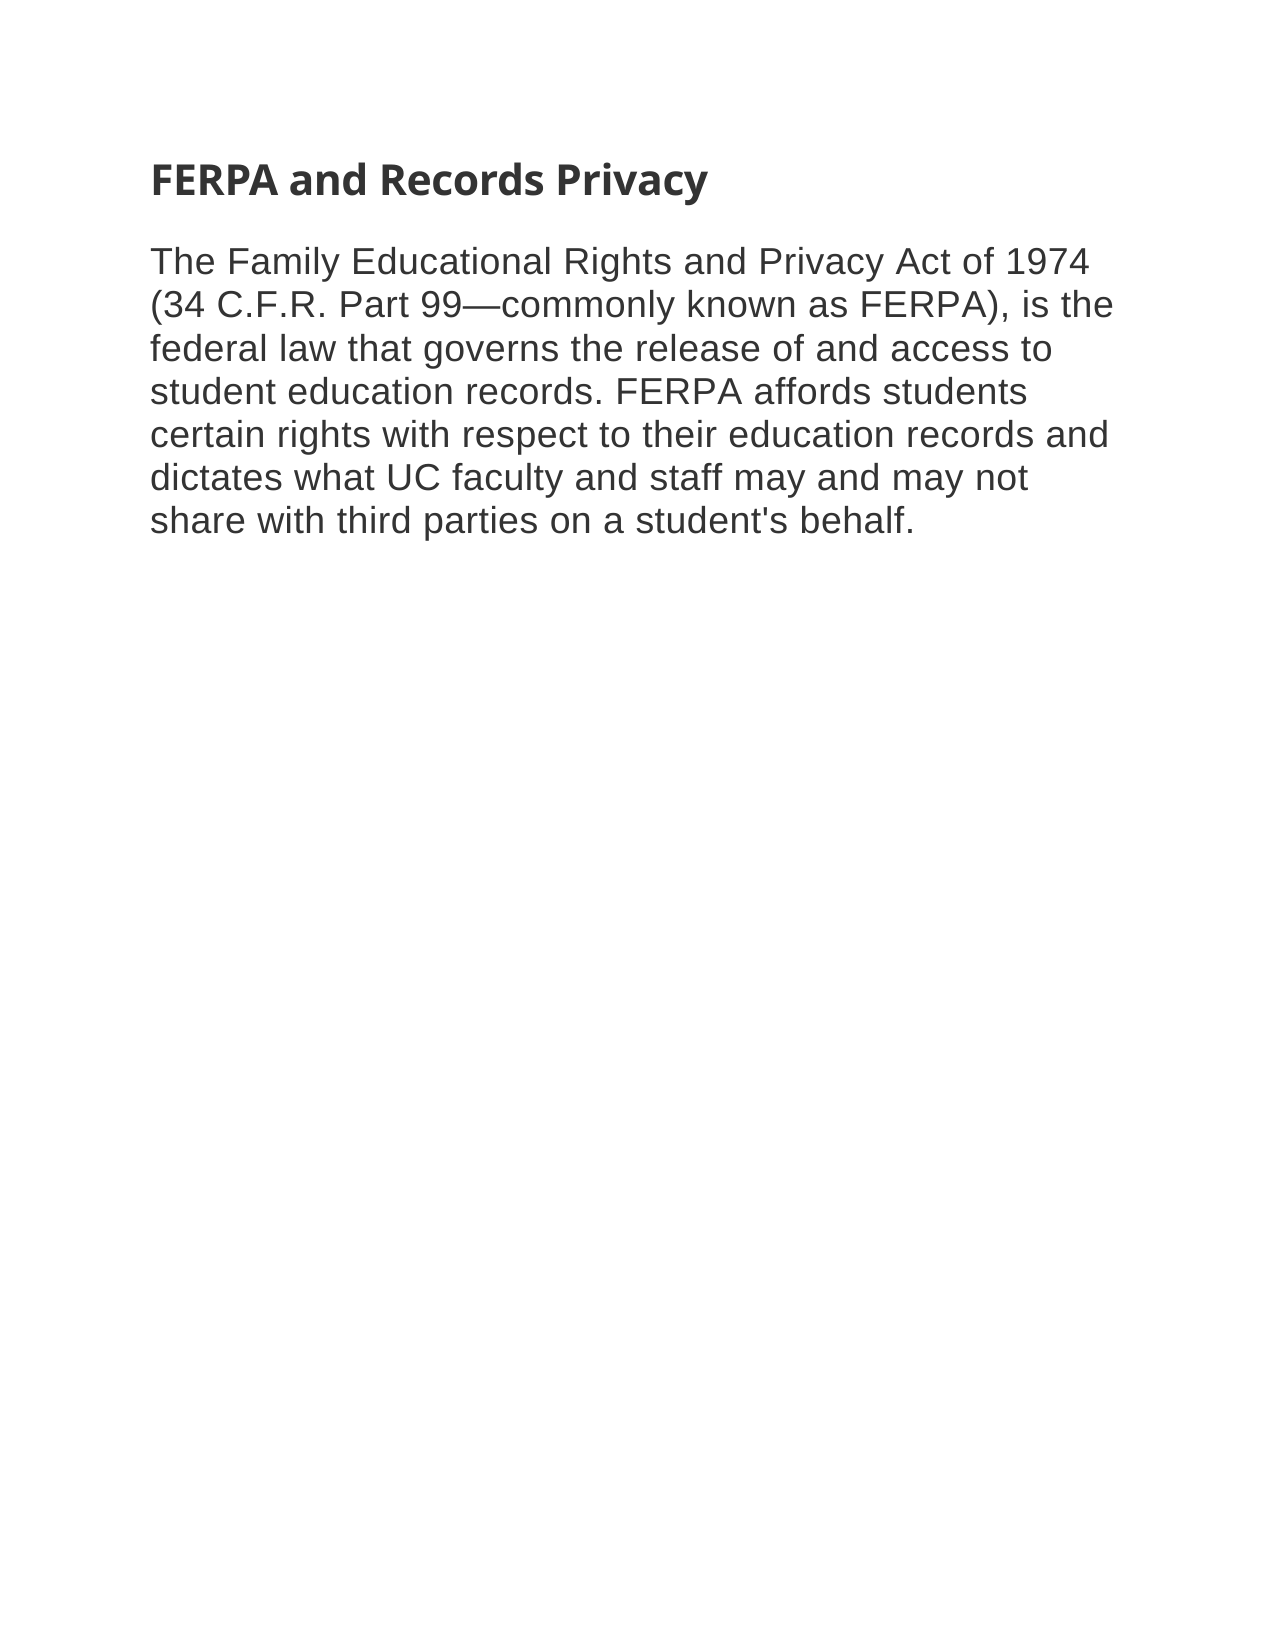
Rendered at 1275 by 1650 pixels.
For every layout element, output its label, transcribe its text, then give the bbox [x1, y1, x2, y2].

text The Family Educational Rights and Privacy Act of 1974 (34 C.F.R. Part 99—commonly known as FERPA), is the federal law that governs the release of and access to student education records. FERPA affords students certain rights with respect to their education records and dictates what UC faculty and staff may and may not share with third parties on a student's behalf. [150, 239, 1125, 541]
text FERPA and Records Privacy [150, 150, 1125, 208]
